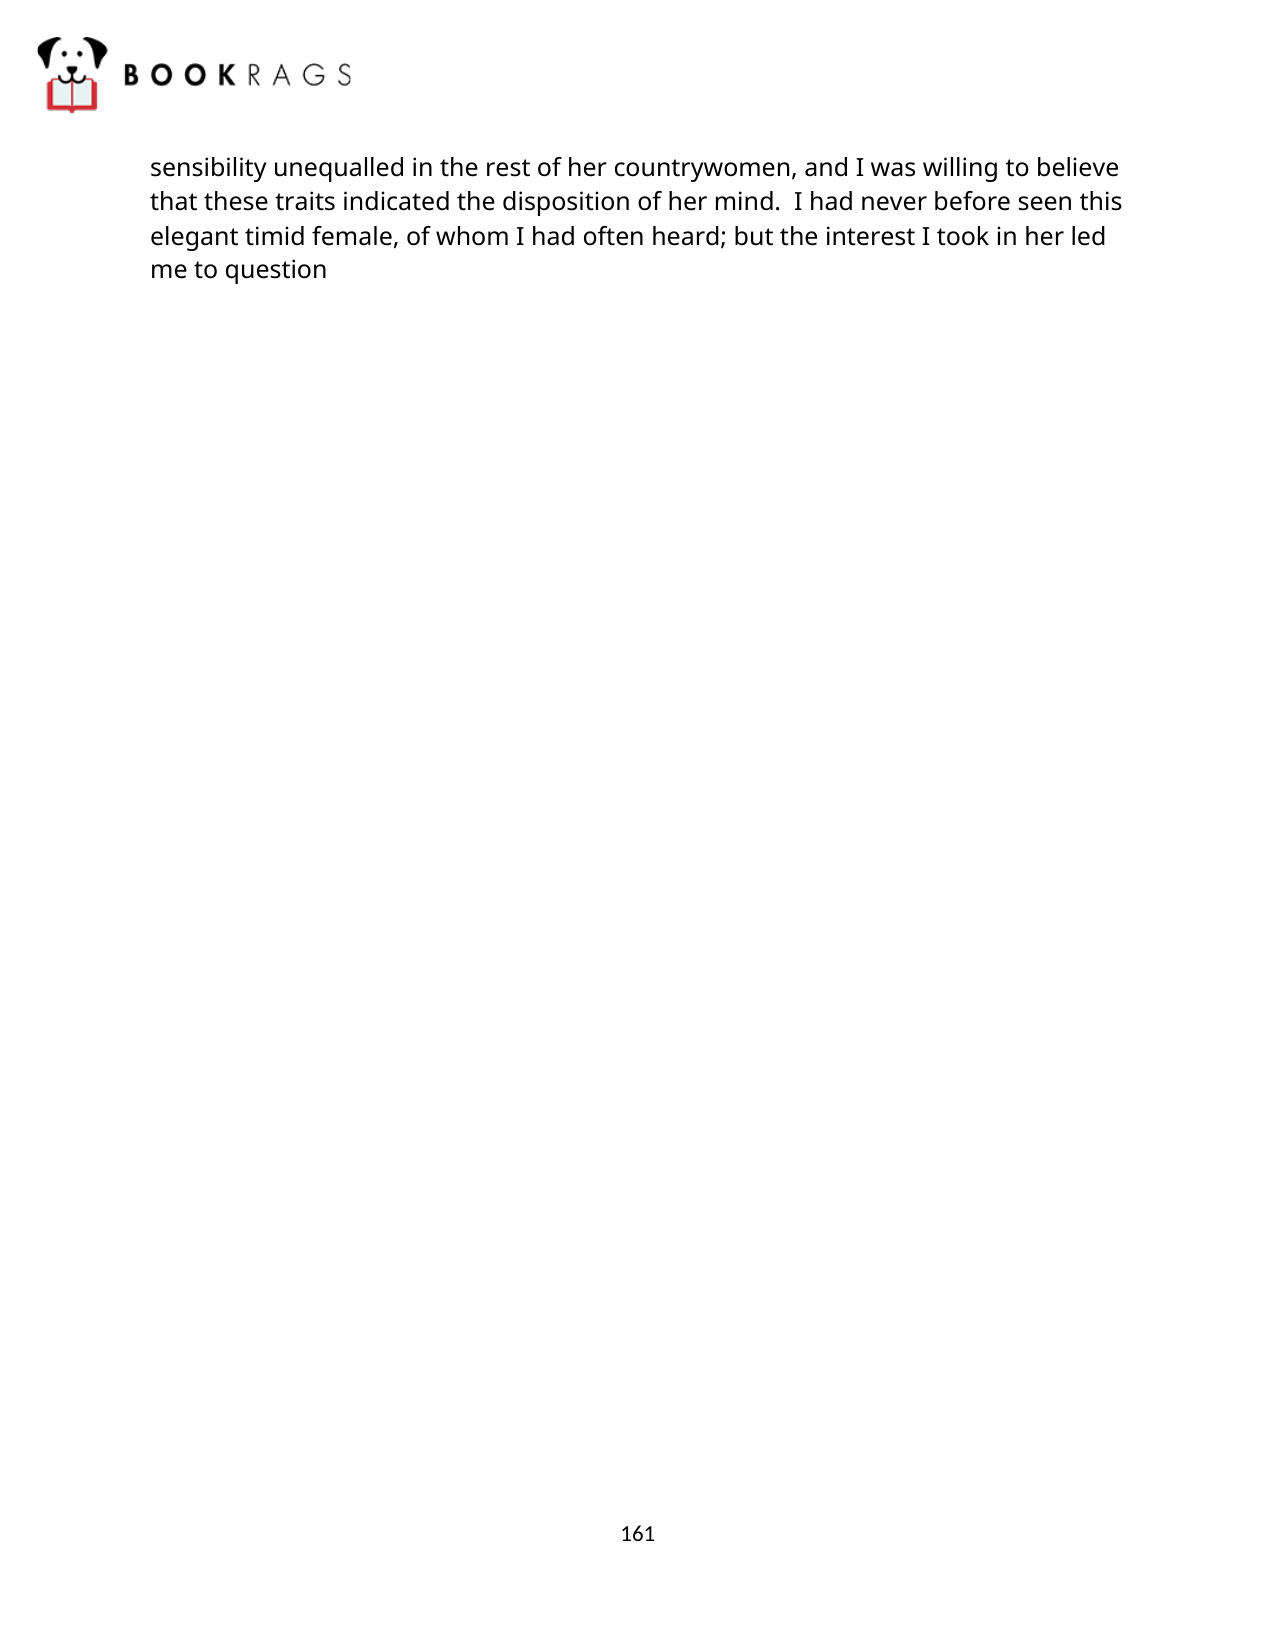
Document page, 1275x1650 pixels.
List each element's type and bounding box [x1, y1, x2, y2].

text [150, 150, 1125, 286]
picture [37, 37, 351, 113]
